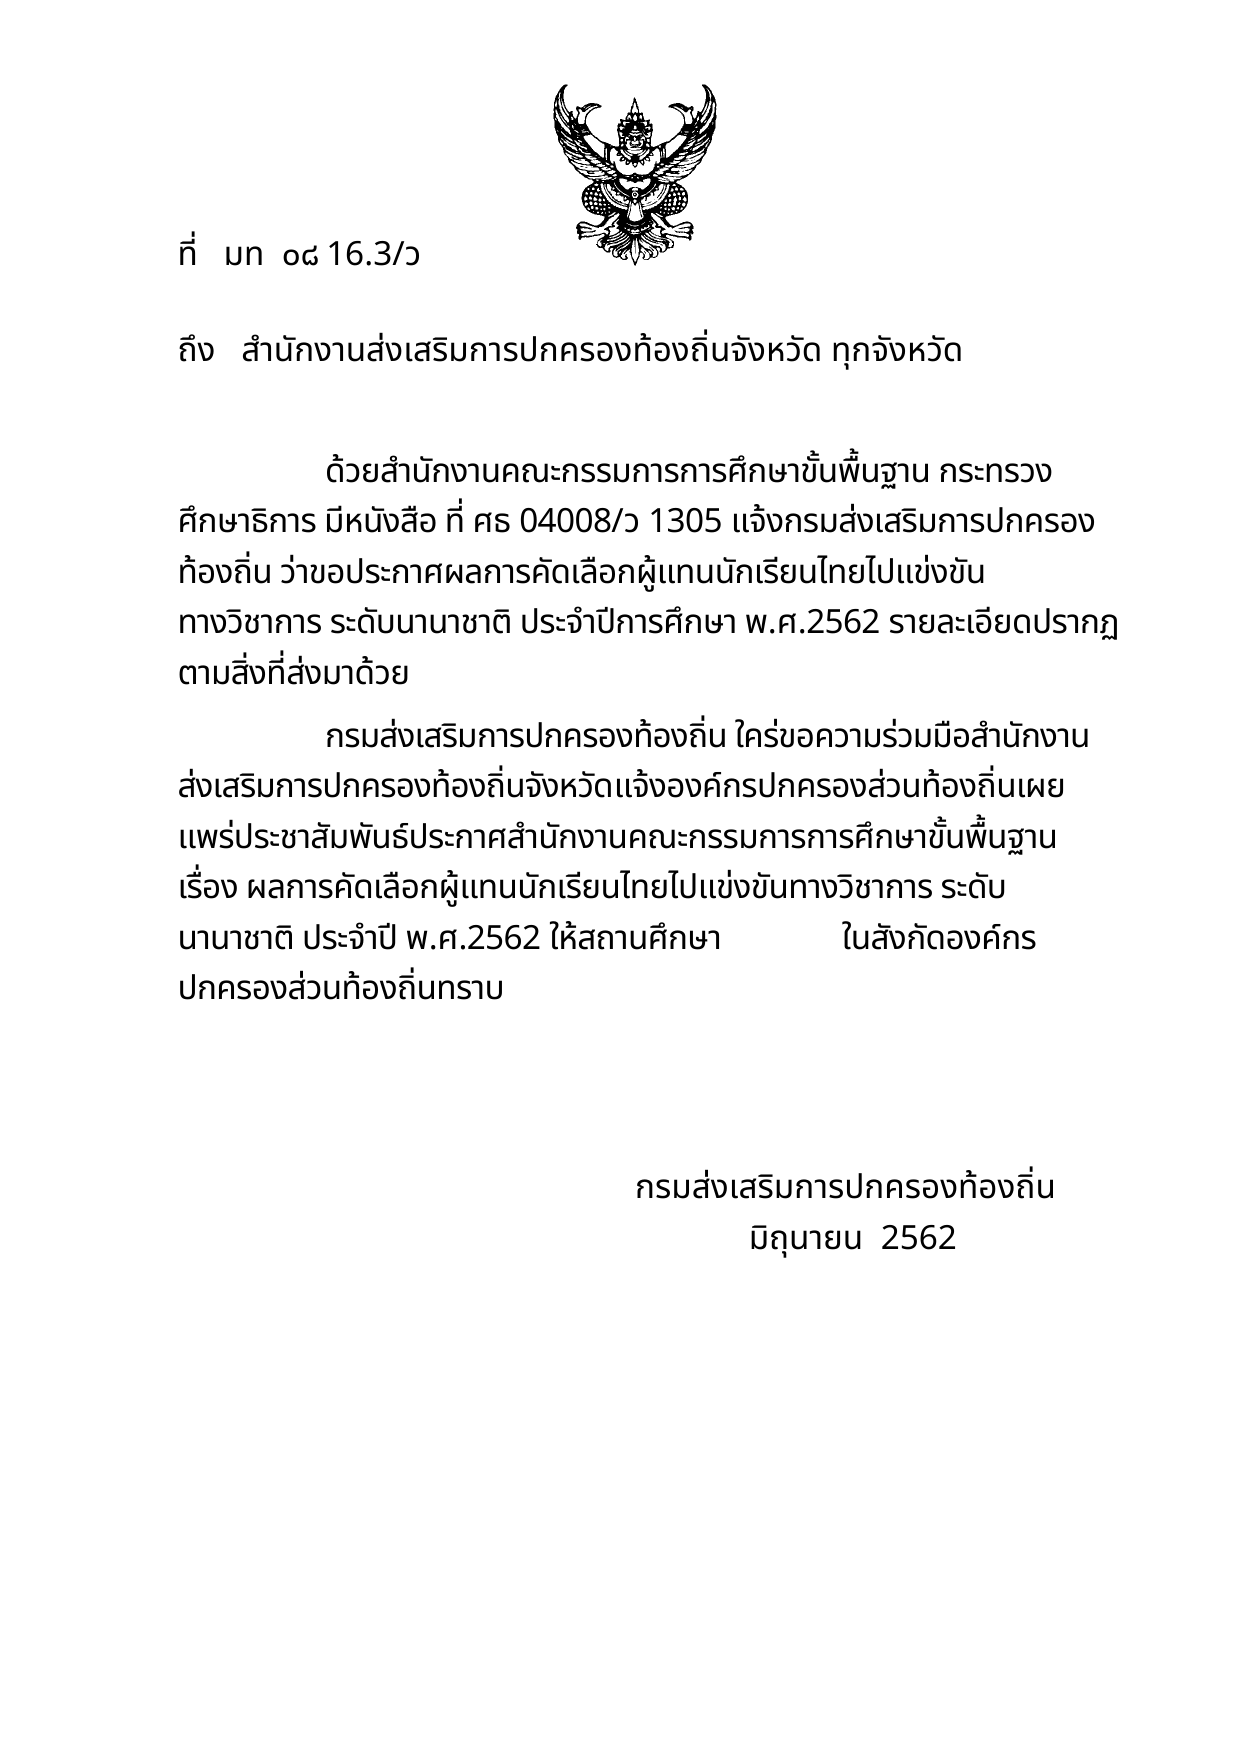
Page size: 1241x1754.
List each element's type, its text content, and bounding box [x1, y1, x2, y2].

text มิถุนายน 2562 [177, 1214, 1122, 1264]
text กรมส่งเสริมการปกครองท้องถิ่น ใคร่ขอความร่วมมือสำนักงานส่งเสริมการปกครองท้องถิ่นจังหวัดแจ้งองค์กรปกครองส่วนท้องถิ่นเผยแพร่ประชาสัมพันธ์ประกาศสำนักงานคณะกรรมการการศึกษาขั้นพื้นฐาน เรื่อง ผลการคัดเลือกผู้แทนนักเรียนไทยไปแข่งขันทางวิชาการ ระดับนานาชาติ ประจำปี พ.ศ.2562 ให้สถานศึกษา ในสังกัดองค์กรปกครองส่วนท้องถิ่นทราบ [177, 712, 1122, 1014]
text ที่ มท ๐๘16.3/ว [177, 230, 1122, 281]
text ถึง สำนักงานส่งเสริมการปกครองท้องถิ่นจังหวัด ทุกจังหวัด [177, 326, 1122, 376]
text กรมส่งเสริมการปกครองท้องถิ่น [177, 1163, 1122, 1214]
text ด้วยสำนักงานคณะกรรมการการศึกษาขั้นพื้นฐาน กระทรวงศึกษาธิการ มีหนังสือ ที่ ศธ 04008/ว 1305 แจ้งกรมส่งเสริมการปกครองท้องถิ่น ว่าขอประกาศผลการคัดเลือกผู้แทนนักเรียนไทยไปแข่งขัน ทางวิชาการ ระดับนานาชาติ ประจำปีการศึกษา พ.ศ.2562 รายละเอียดปรากฏตามสิ่งที่ส่งมาด้วย [177, 447, 1122, 699]
picture [545, 75, 724, 271]
